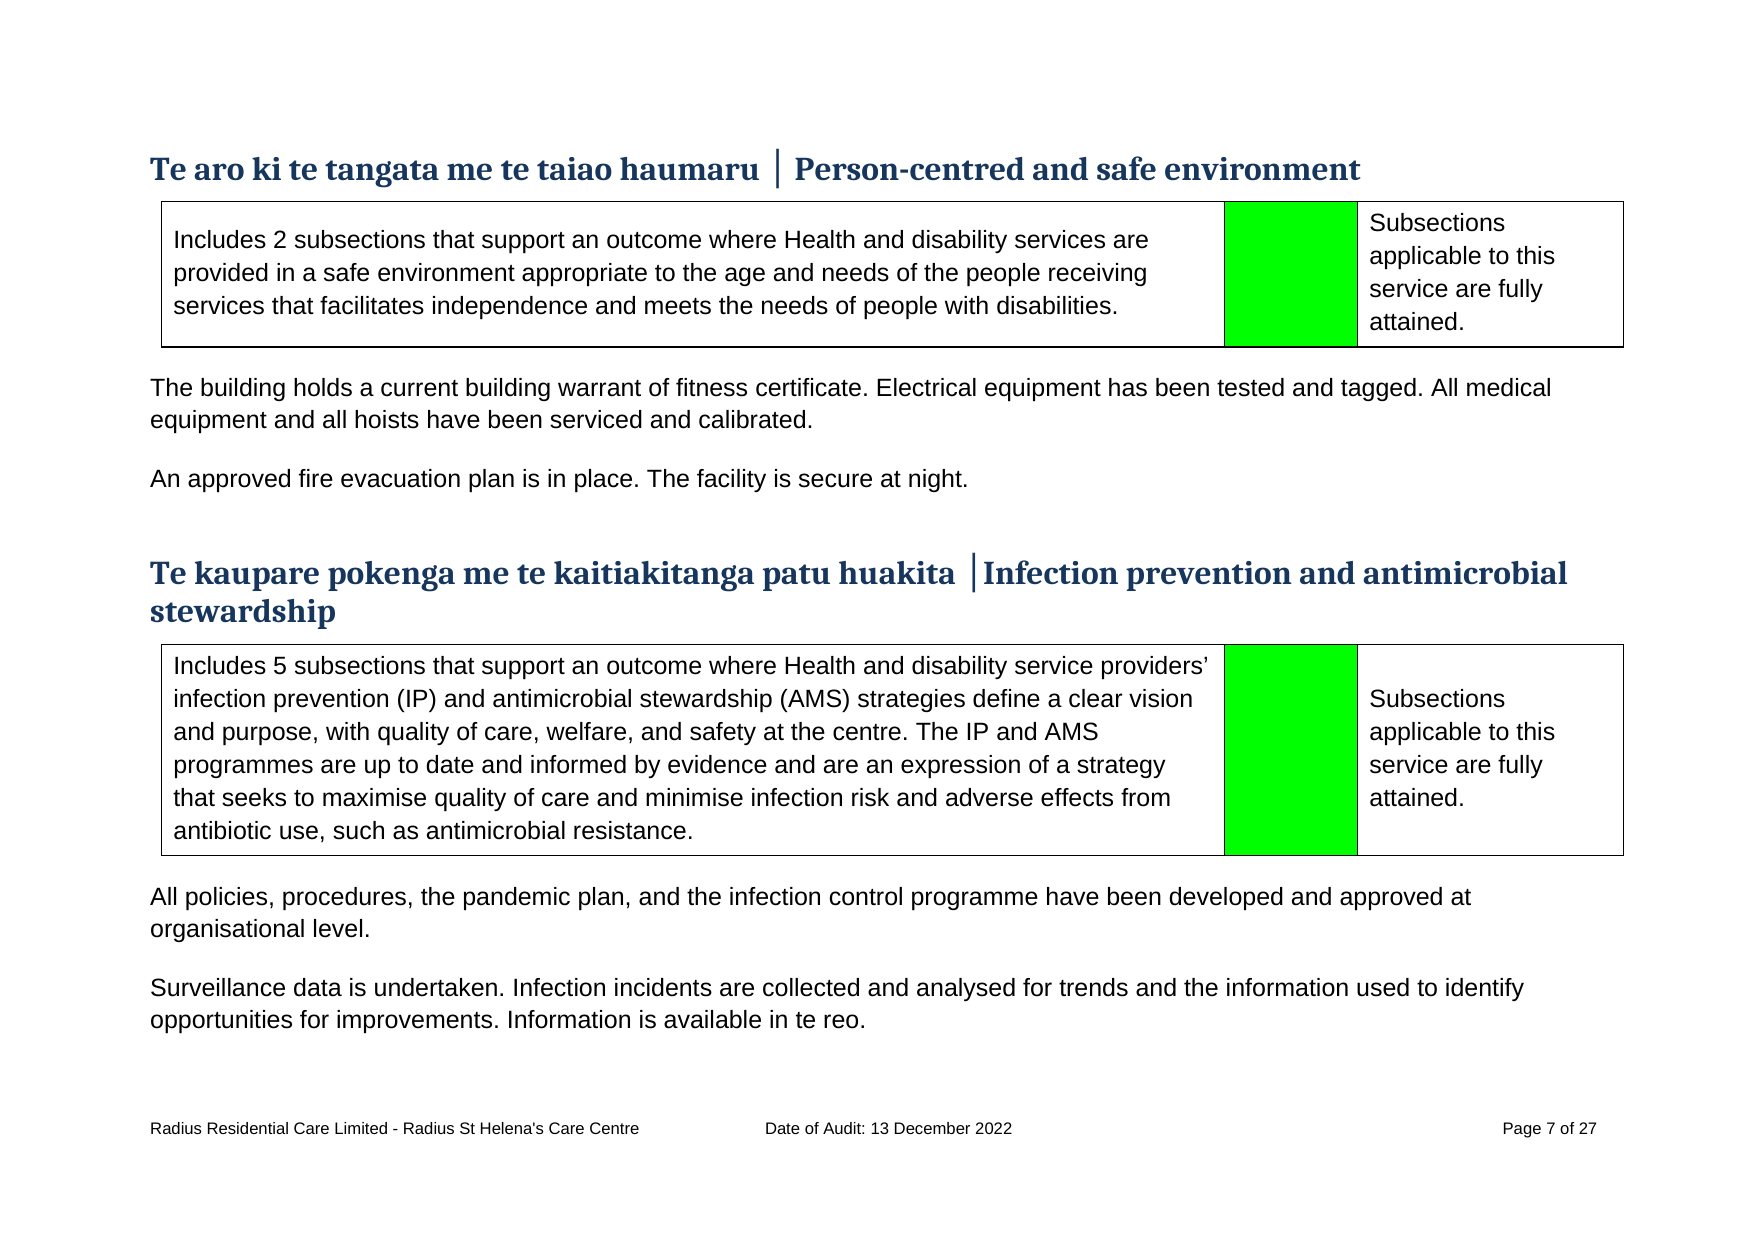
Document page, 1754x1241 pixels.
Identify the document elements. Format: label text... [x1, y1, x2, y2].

subtitle Te aro ki te tangata me te taiao haumaru │ Person-centred and safe environment [150, 150, 776, 188]
subtitle Te kaupare pokenga me te kaitiakitanga patu huakita │Infection prevention and antimicrobial stewardship [150, 554, 1604, 631]
text The building holds a current building warrant of fitness certificate. Electrical equipment has been tested and tagged. All medical equipment and all hoists have been serviced and calibrated. [150, 372, 1604, 434]
text An approved fire evacuation plan is in place. The facility is secure at night. [150, 463, 1604, 492]
table_header Includes 2 subsections that support an outcome where Health and disability services are provided in a safe environment appropriate to the age and needs of the people receiving services that facilitates independence and meets the needs of people with disabilities. [162, 202, 1224, 346]
text Surveillance data is undertaken. Infection incidents are collected and analysed for trends and the information used to identify opportunities for improvements. Information is available in te reo. [150, 972, 1604, 1034]
table_header Includes 5 subsections that support an outcome where Health and disability service providers’ infection prevention (IP) and antimicrobial stewardship (AMS) strategies define a clear vision and purpose, with quality of care, welfare, and safety at the centre. The IP and AMS programmes are up to date and informed by evidence and are an expression of a strategy that seeks to maximise quality of care and minimise infection risk and adverse effects from antibiotic use, such as antimicrobial resistance. [162, 645, 1224, 855]
subtitle Te aro ki te tangata me te taiao haumaru │ Person-centred and safe environment [778, 150, 1604, 188]
table_header Subsections applicable to this service are fully attained. [1358, 645, 1623, 855]
table_header [1225, 202, 1357, 346]
text All policies, procedures, the pandemic plan, and the infection control programme have been developed and approved at organisational level. [150, 881, 1604, 943]
table_header [1225, 645, 1357, 855]
table_header Subsections applicable to this service are fully attained. [1358, 202, 1623, 346]
